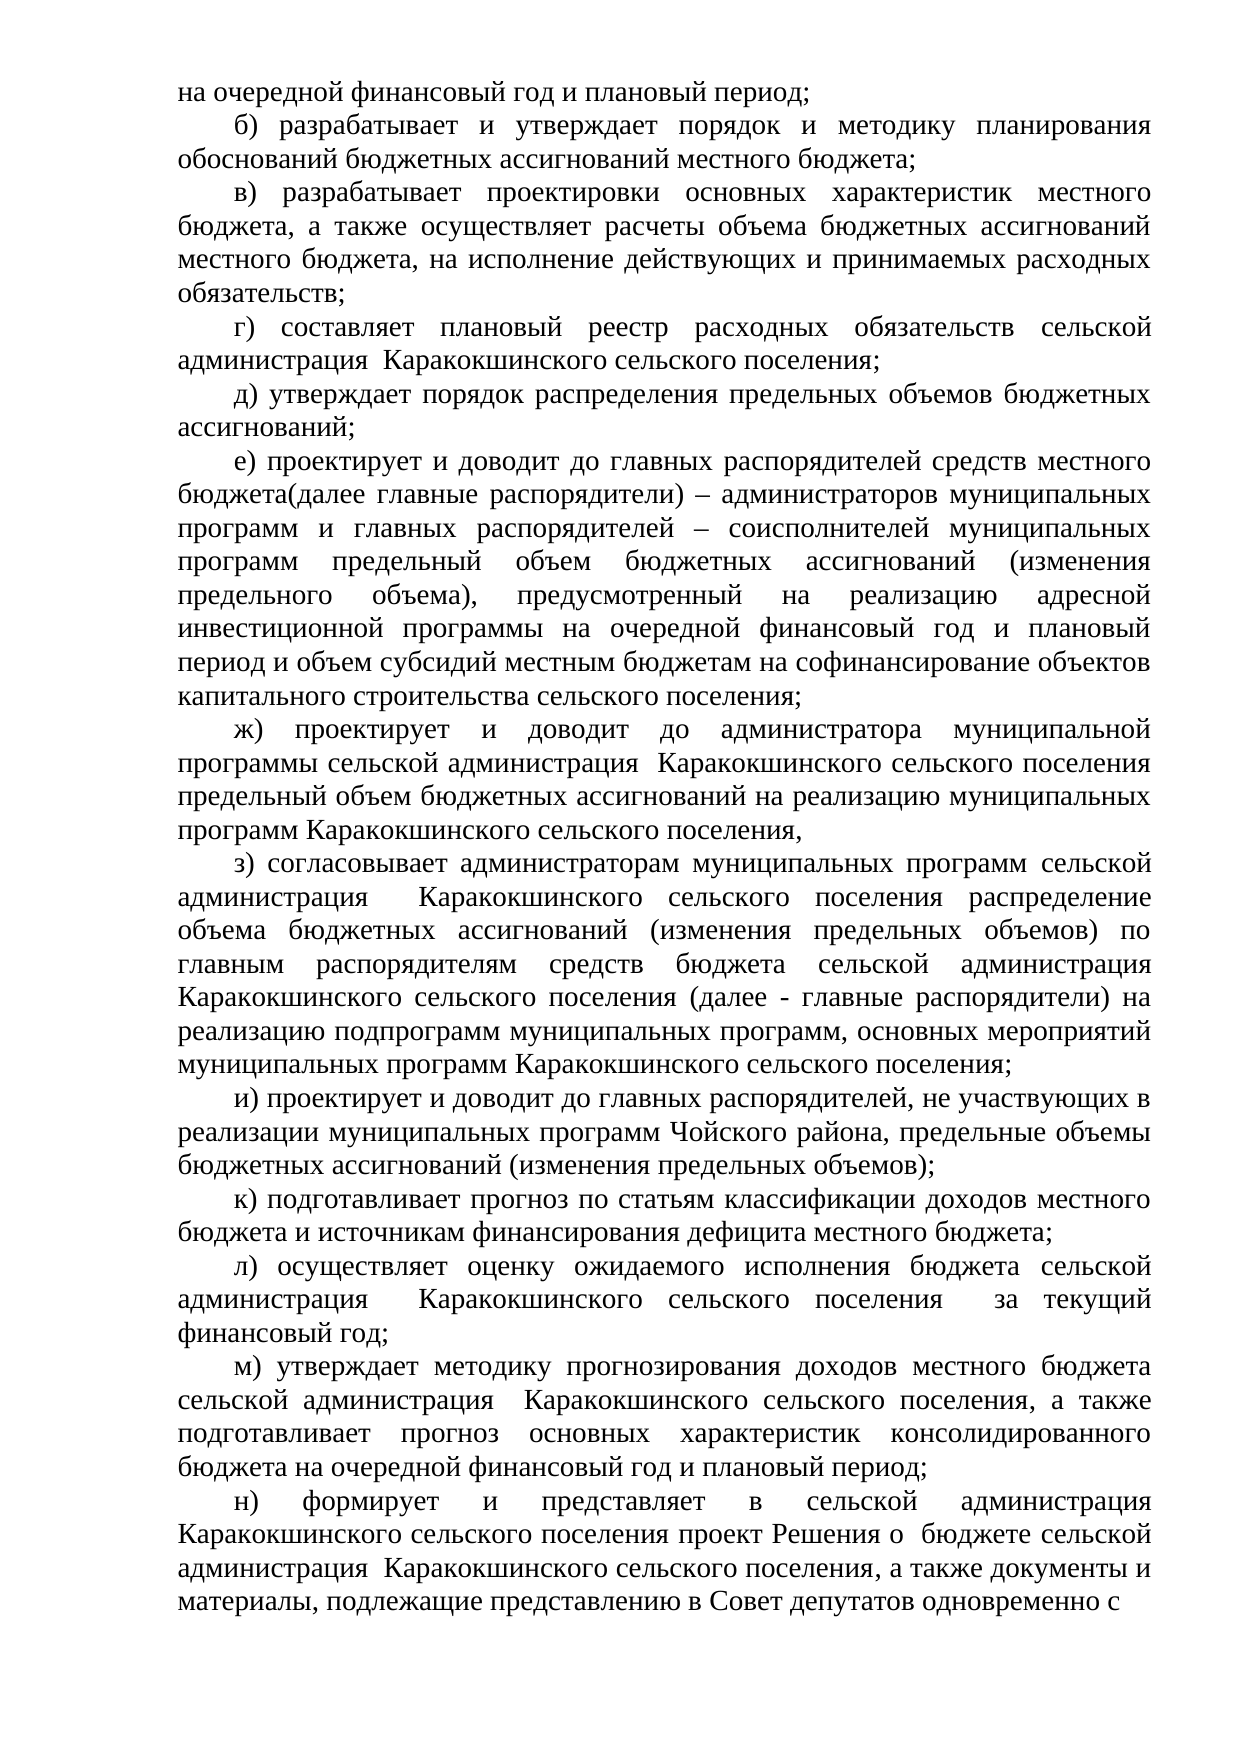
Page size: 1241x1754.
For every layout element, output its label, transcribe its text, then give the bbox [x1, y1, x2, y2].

text к) подготавливает прогноз по статьям классификации доходов местного бюджета и источникам финансирования дефицита местного бюджета; [177, 1181, 1152, 1248]
text г) составляет плановый реестр расходных обязательств сельской администрация Каракокшинского сельского поселения; [177, 309, 1152, 376]
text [177, 74, 1152, 107]
text и) проектирует и доводит до главных распорядителей, не участвующих в реализации муниципальных программ Чойского района, предельные объемы бюджетных ассигнований (изменения предельных объемов); [177, 1080, 1152, 1181]
text в) разрабатывает проектировки основных характеристик местного бюджета, а также осуществляет расчеты объема бюджетных ассигнований местного бюджета, на исполнение действующих и принимаемых расходных обязательств; [177, 174, 1152, 309]
text з) согласовывает администраторам муниципальных программ сельской администрация Каракокшинского сельского поселения распределение объема бюджетных ассигнований (изменения предельных объемов) по главным распорядителям средств бюджета сельской администрация Каракокшинского сельского поселения (далее - главные распорядители) на реализацию подпрограмм муниципальных программ, основных мероприятий муниципальных программ Каракокшинского сельского поселения; [177, 845, 1152, 1080]
text ж) проектирует и доводит до администратора муниципальной программы сельской администрация Каракокшинского сельского поселения предельный объем бюджетных ассигнований на реализацию муниципальных программ Каракокшинского сельского поселения, [177, 711, 1152, 845]
text б) разрабатывает и утверждает порядок и методику планирования обоснований бюджетных ассигнований местного бюджета; [177, 107, 1152, 174]
text м) утверждает методику прогнозирования доходов местного бюджета сельской администрация Каракокшинского сельского поселения, а также подготавливает прогноз основных характеристик консолидированного бюджета на очередной финансовый год и плановый период; [177, 1348, 1152, 1483]
text е) проектирует и доводит до главных распорядителей средств местного бюджета(далее главные распорядители) – администраторов муниципальных программ и главных распорядителей – соисполнителей муниципальных программ предельный объем бюджетных ассигнований (изменения предельного объема), предусмотренный на реализацию адресной инвестиционной программы на очередной финансовый год и плановый период и объем субсидий местным бюджетам на софинансирование объектов капитального строительства сельского поселения; [177, 443, 1152, 711]
text л) осуществляет оценку ожидаемого исполнения бюджета сельской администрация Каракокшинского сельского поселения за текущий финансовый год; [177, 1248, 1152, 1348]
text д) утверждает порядок распределения предельных объемов бюджетных ассигнований; [177, 376, 1152, 443]
text н) формирует и представляет в сельской администрация Каракокшинского сельского поселения проект Решения о бюджете сельской администрация Каракокшинского сельского поселения, а также документы и материалы, подлежащие представлению в Совет депутатов одновременно с [177, 1483, 1152, 1617]
